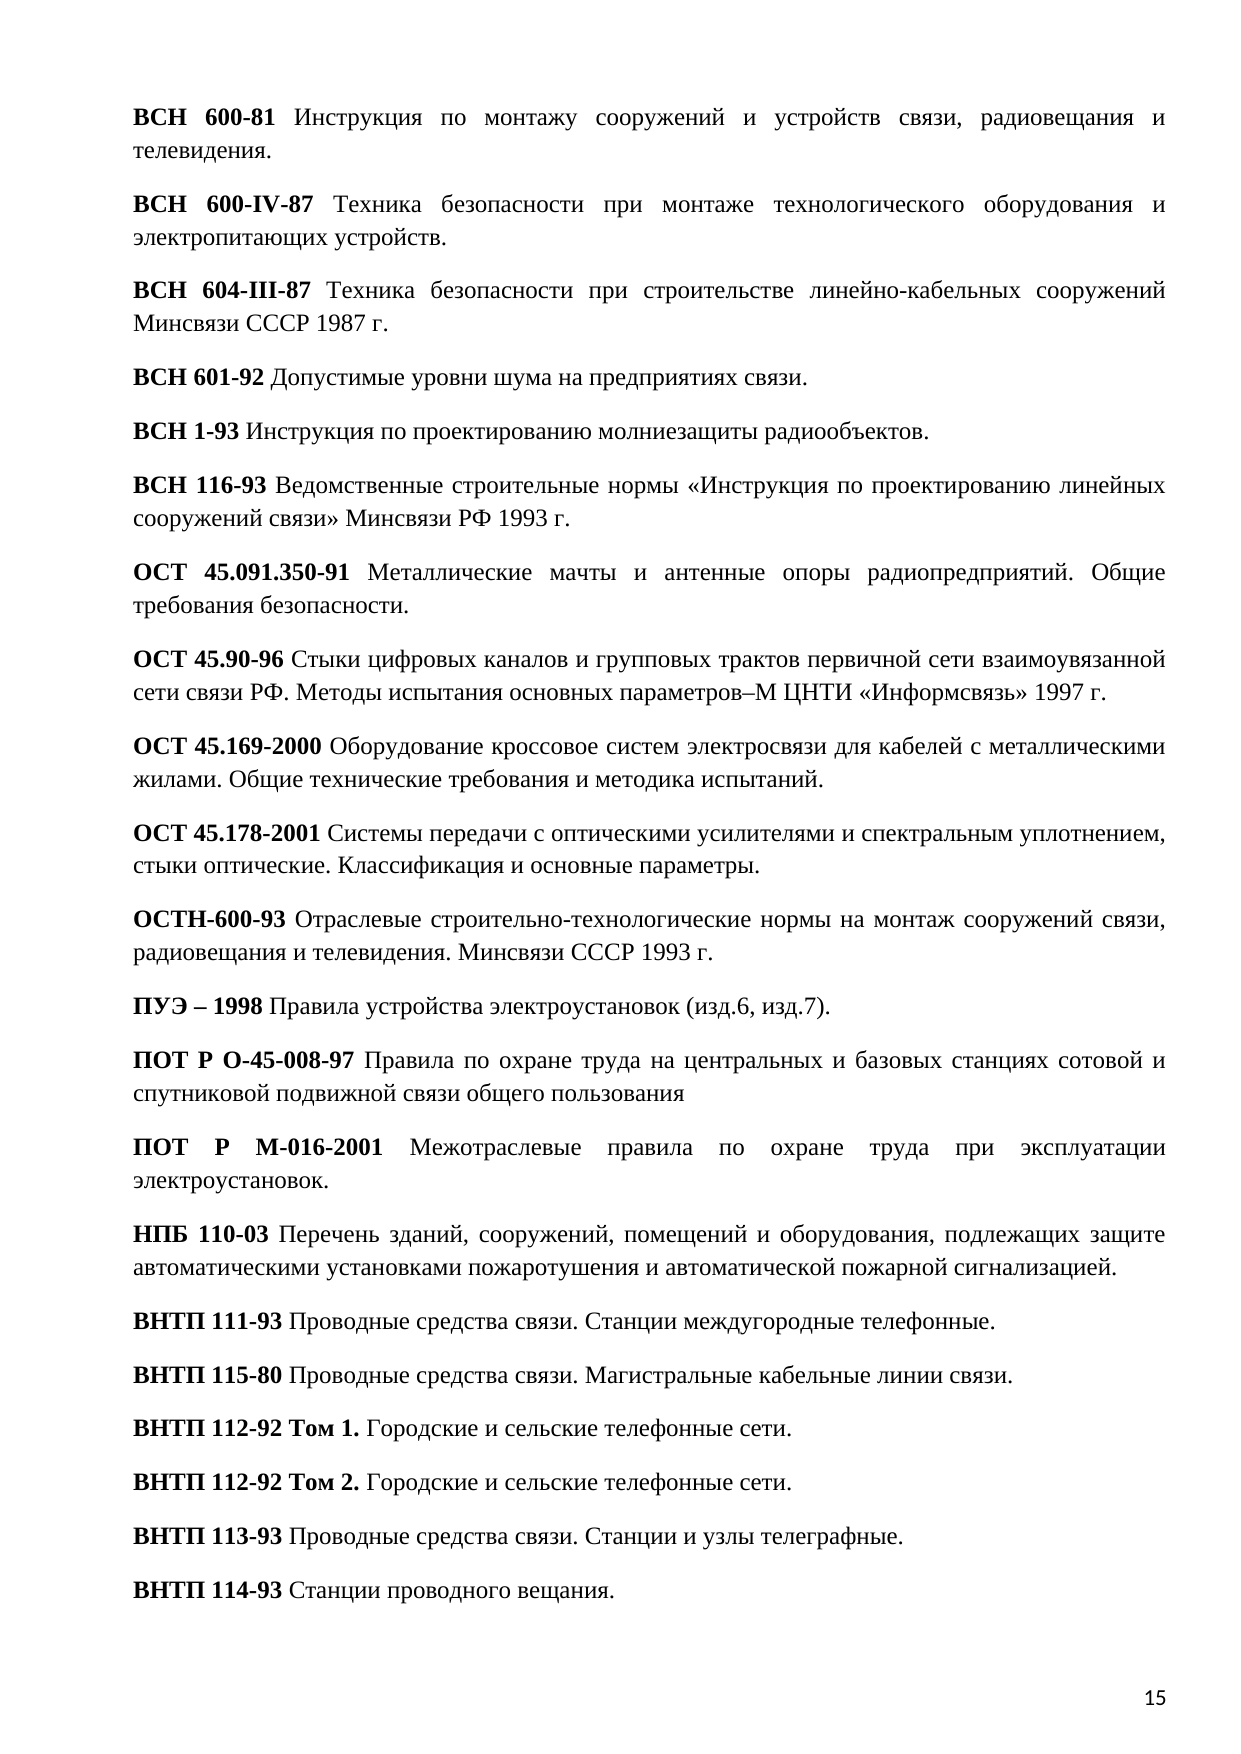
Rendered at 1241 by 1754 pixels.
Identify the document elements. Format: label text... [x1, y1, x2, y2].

text ВНТП 115-80 Проводные средства связи. Магистральные кабельные линии связи. [133, 1360, 1166, 1388]
text ПОТ Р М-016-2001 Межотраслевые правила по охране труда при эксплуатации электроустановок. [133, 1132, 1166, 1194]
text ВНТП 112-92 Том 1. Городские и сельские телефонные сети. [133, 1413, 1166, 1442]
text ВСН 601-92 Допустимые уровни шума на предприятиях связи. [133, 362, 1166, 391]
text ВСН 604-III-87 Техника безопасности при строительстве линейно-кабельных сооружений Минсвязи СССР 1987 г. [133, 276, 1166, 337]
text ПОТ Р О-45-008-97 Правила по охране труда на центральных и базовых станциях сотовой и спутниковой подвижной связи общего пользования [133, 1045, 1166, 1107]
text ОСТ 45.178-2001 Системы передачи с оптическими усилителями и спектральным уплотнением, стыки оптические. Классификация и основные параметры. [133, 818, 1166, 879]
text ВНТП 114-93 Станции проводного вещания. [133, 1575, 1166, 1604]
text ОСТ 45.169-2000 Оборудование кроссовое систем электросвязи для кабелей с металлическими жилами. Общие технические требования и методика испытаний. [133, 731, 1166, 792]
text ВСН 600-IV-87 Техника безопасности при монтаже технологического оборудования и электропитающих устройств. [133, 189, 1166, 250]
text ВНТП 112-92 Том 2. Городские и сельские телефонные сети. [133, 1467, 1166, 1496]
text НПБ 110-03 Перечень зданий, сооружений, помещений и оборудования, подлежащих защите автоматическими установками пожаротушения и автоматической пожарной сигнализацией. [133, 1219, 1166, 1281]
text ОСТ 45.90-96 Стыки цифровых каналов и групповых трактов первичной сети взаимоувязанной сети связи РФ. Методы испытания основных параметров–М ЦНТИ «Информсвязь» 1997 г. [133, 644, 1166, 706]
text ВНТП 111-93 Проводные средства связи. Станции междугородные телефонные. [133, 1306, 1166, 1334]
text ВСН 1-93 Инструкция по проектированию молниезащиты радиообъектов. [133, 416, 1166, 445]
text ОСТ 45.091.350-91 Металлические мачты и антенные опоры радиопредприятий. Общие требования безопасности. [133, 557, 1166, 619]
text ОСТН-600-93 Отраслевые строительно-технологические нормы на монтаж сооружений связи, радиовещания и телевидения. Минсвязи СССР 1993 г. [133, 904, 1166, 966]
text ВСН 600-81 Инструкция по монтажу сооружений и устройств связи, радиовещания и телевидения. [133, 102, 1166, 163]
text ВСН 116-93 Ведомственные строительные нормы «Инструкция по проектированию линейных сооружений связи» Минсвязи РФ 1993 г. [133, 470, 1166, 532]
text ПУЭ – 1998 Правила устройства электроустановок (изд.6, изд.7). [133, 991, 1166, 1020]
text ВНТП 113-93 Проводные средства связи. Станции и узлы телеграфные. [133, 1521, 1166, 1550]
